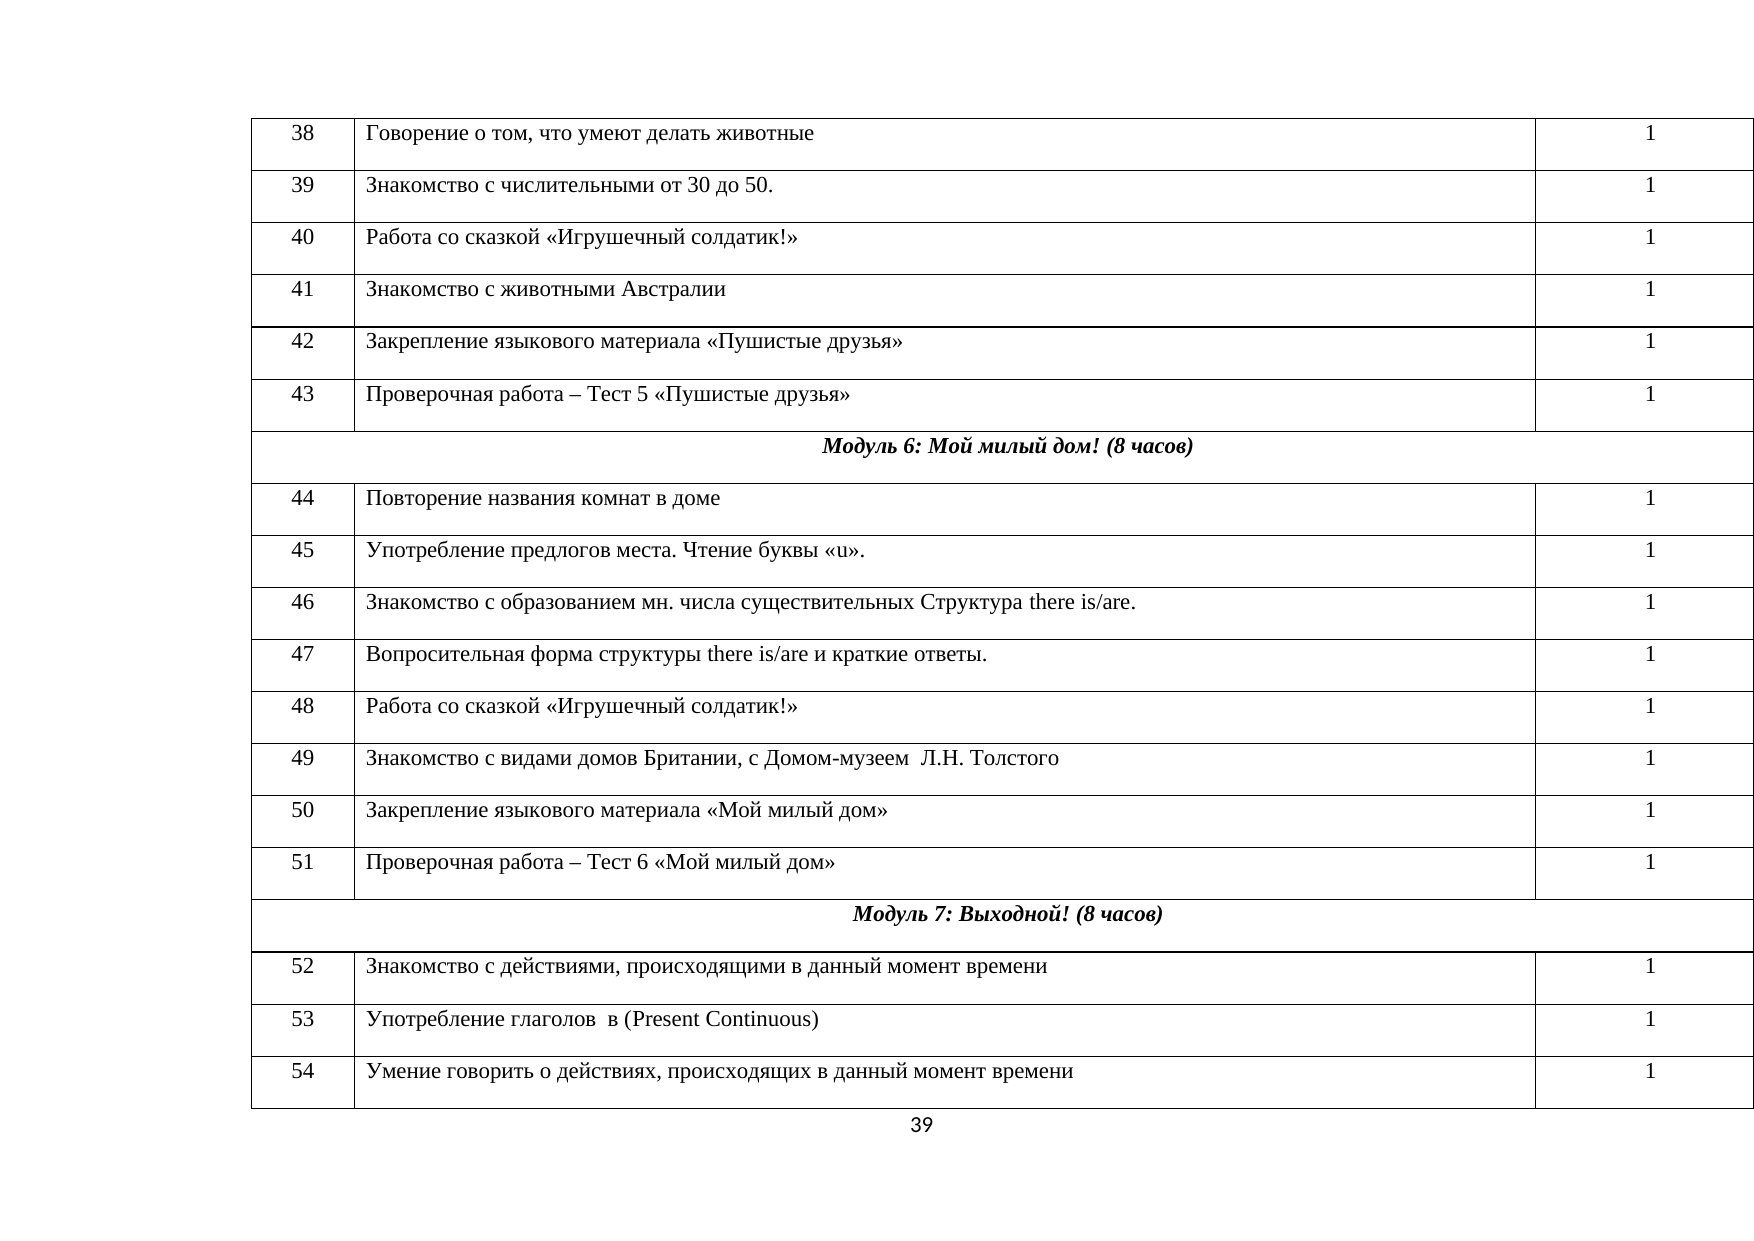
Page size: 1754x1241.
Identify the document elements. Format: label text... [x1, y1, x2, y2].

table_cell 1 [1536, 640, 1753, 691]
table_cell 1 [1536, 796, 1753, 847]
table_cell 1 [1536, 1057, 1753, 1108]
table_cell 54 [252, 1057, 354, 1108]
table_cell 38 [252, 119, 354, 170]
table_cell 53 [252, 1005, 354, 1056]
table_cell Закрепление языкового материала «Мой милый дом» [355, 796, 1535, 847]
table_cell 46 [252, 588, 354, 639]
table_cell 1 [1536, 275, 1753, 326]
table_cell Проверочная работа – Тест 5 «Пушистые друзья» [355, 380, 1535, 431]
table_cell Употребление предлогов места. Чтение буквы «u». [355, 536, 1535, 587]
table_cell 41 [252, 275, 354, 326]
table_cell Модуль 7: Выходной! (8 часов) [252, 900, 1753, 951]
table_cell 1 [1536, 119, 1753, 170]
table_cell Работа со сказкой «Игрушечный солдатик!» [355, 223, 1535, 274]
table_cell 1 [1536, 692, 1753, 743]
table_cell 44 [252, 484, 354, 535]
table_cell 1 [1536, 588, 1753, 639]
table_cell Знакомство с видами домов Британии, с Домом-музеем Л.Н. Толстого [355, 744, 1535, 795]
table_cell 1 [1536, 380, 1753, 431]
table_cell 1 [1536, 744, 1753, 795]
table_cell 1 [1536, 484, 1753, 535]
table_cell Повторение названия комнат в доме [355, 484, 1535, 535]
table_cell 1 [1536, 848, 1753, 899]
table_cell Проверочная работа – Тест 6 «Мой милый дом» [355, 848, 1535, 899]
table_cell 51 [252, 848, 354, 899]
table_cell 45 [252, 536, 354, 587]
table_cell Закрепление языкового материала «Пушистые друзья» [355, 328, 1535, 378]
table_cell 1 [1536, 223, 1753, 274]
table_cell Вопросительная форма структуры there is/are и краткие ответы. [355, 640, 1535, 691]
table_cell 1 [1536, 171, 1753, 222]
table_cell 48 [252, 692, 354, 743]
table_cell Модуль 6: Мой милый дом! (8 часов) [252, 432, 1753, 483]
table_cell Знакомство с животными Австралии [355, 275, 1535, 326]
table_cell Знакомство с образованием мн. числа существительных Структура there is/are. [355, 588, 1535, 639]
table_cell 39 [252, 171, 354, 222]
table_cell Употребление глаголов в (Present Continuous) [355, 1005, 1535, 1056]
table_cell 50 [252, 796, 354, 847]
table_cell Знакомство с действиями, происходящими в данный момент времени [355, 953, 1535, 1003]
table_cell 1 [1536, 536, 1753, 587]
table_cell 52 [252, 953, 354, 1003]
table_cell 49 [252, 744, 354, 795]
table_cell 1 [1536, 1005, 1753, 1056]
table_cell 40 [252, 223, 354, 274]
table_cell Знакомство с числительными от 30 до 50. [355, 171, 1535, 222]
table_cell 47 [252, 640, 354, 691]
table_cell Работа со сказкой «Игрушечный солдатик!» [355, 692, 1535, 743]
table_cell 1 [1536, 328, 1753, 378]
table_cell 42 [252, 328, 354, 378]
table_cell Умение говорить о действиях, происходящих в данный момент времени [355, 1057, 1535, 1108]
table_cell 43 [252, 380, 354, 431]
table_cell 1 [1536, 953, 1753, 1003]
table_cell Говорение о том, что умеют делать животные [355, 119, 1535, 170]
